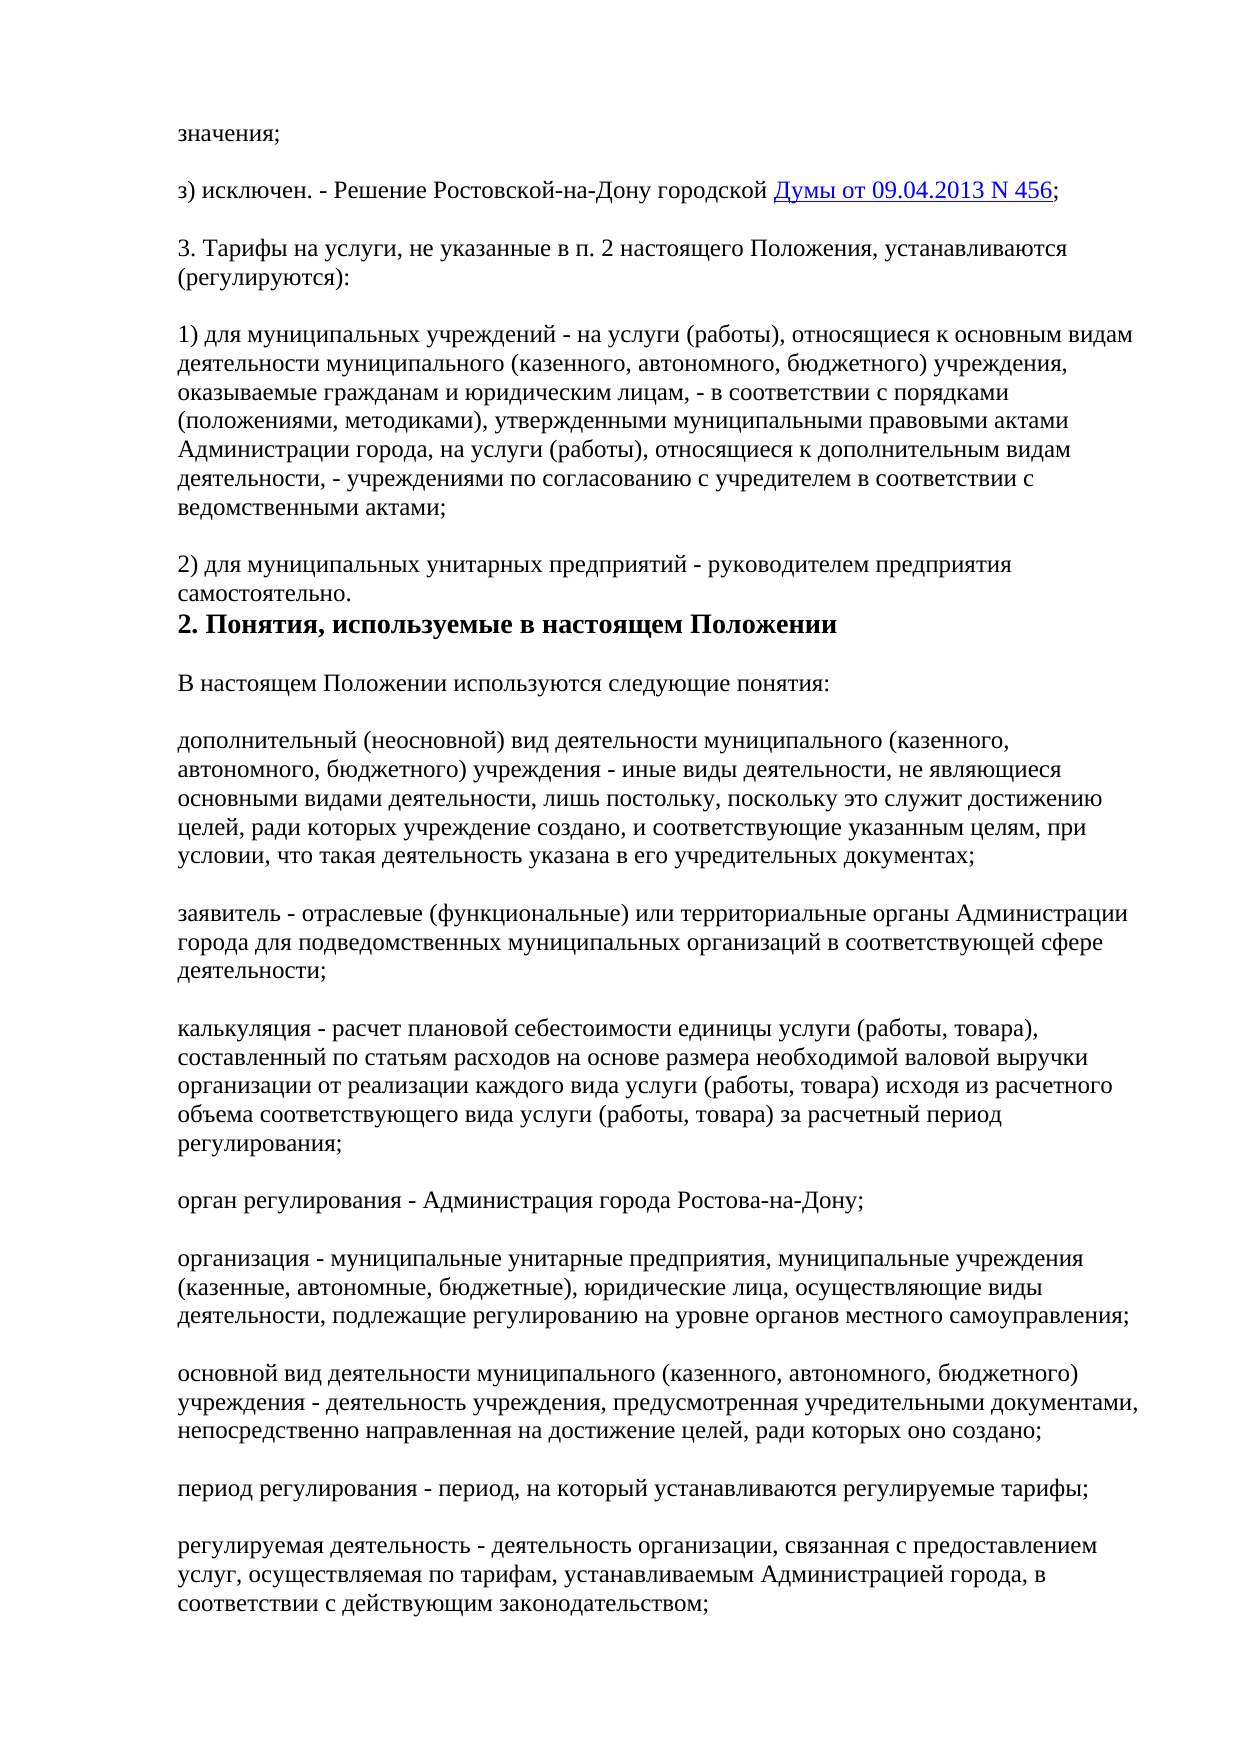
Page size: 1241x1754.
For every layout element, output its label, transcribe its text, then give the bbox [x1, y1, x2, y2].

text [177, 639, 1152, 1617]
text 2. Понятия, используемые в настоящем Положении [177, 607, 1152, 639]
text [177, 118, 1152, 607]
